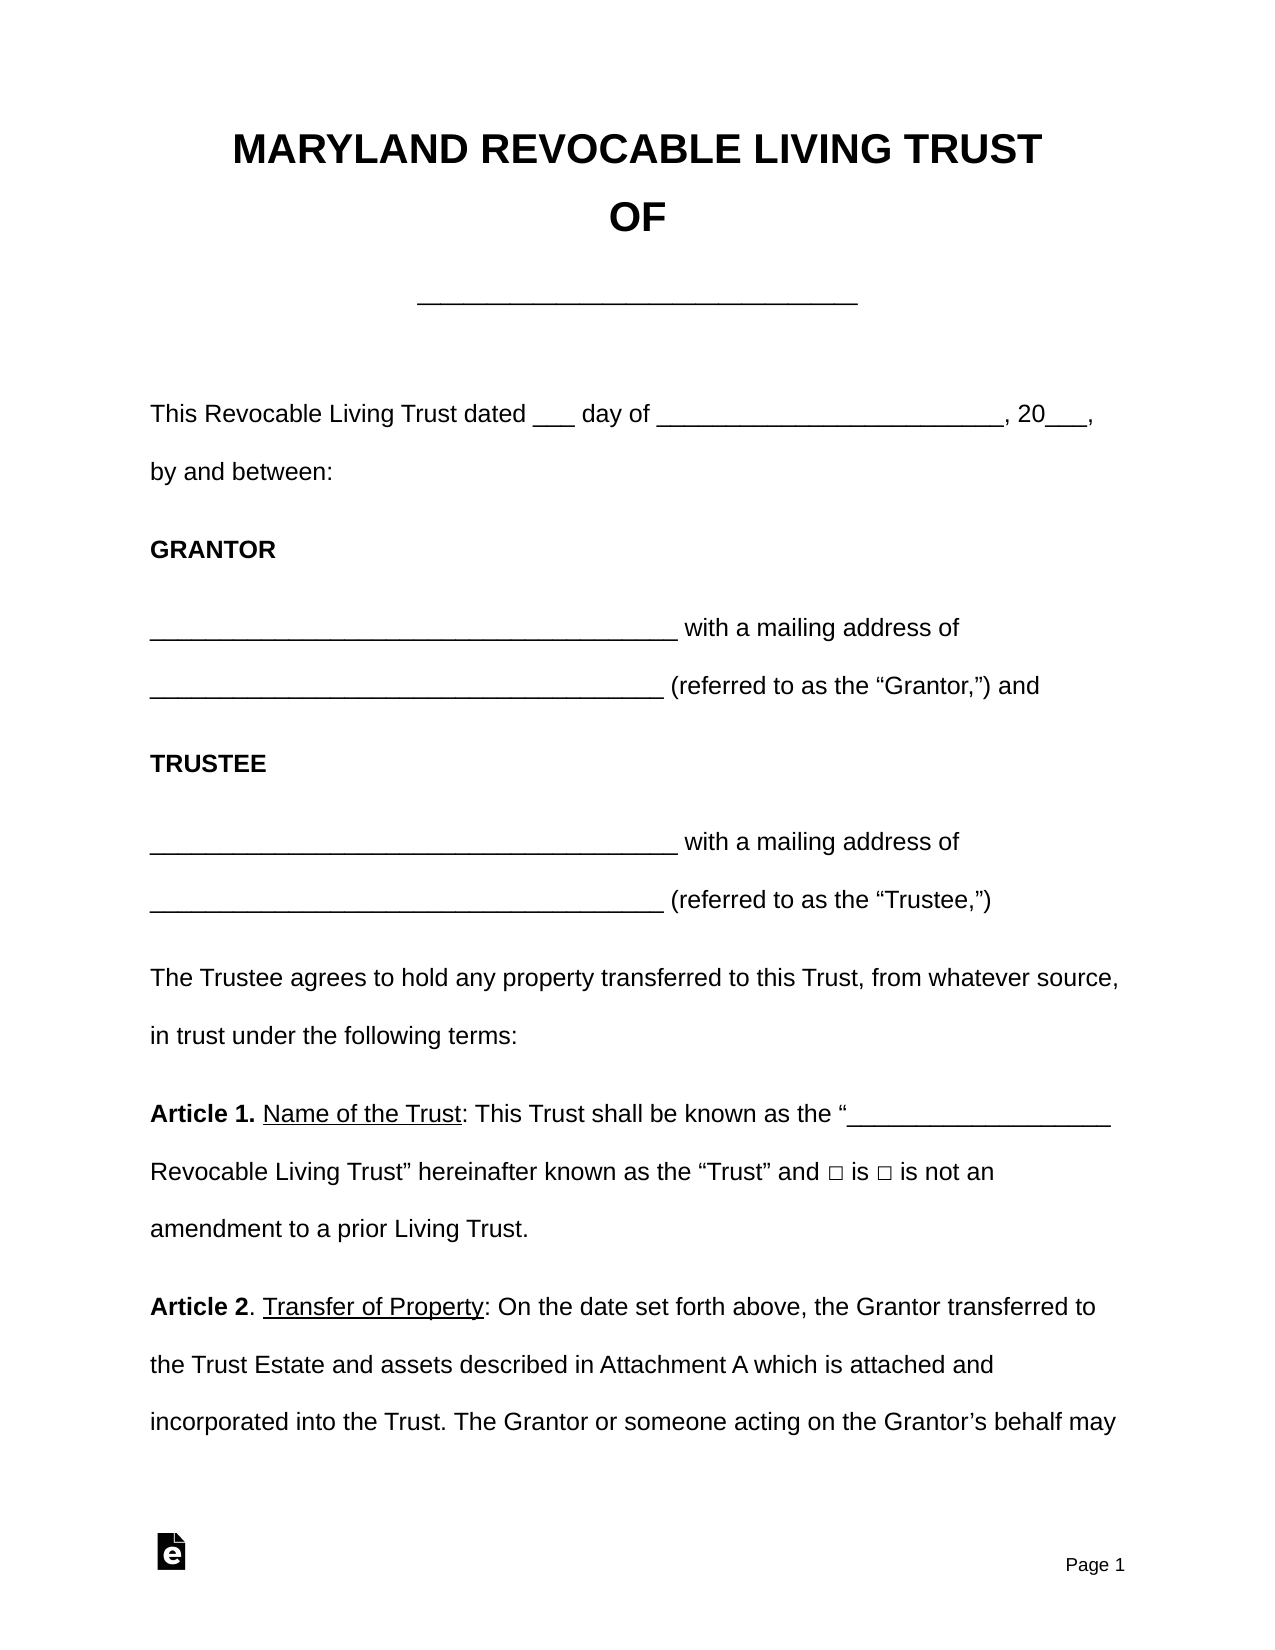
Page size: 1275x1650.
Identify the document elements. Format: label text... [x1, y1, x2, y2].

text The Trustee agrees to hold any property transferred to this Trust, from whatever source, in trust under the following terms: [150, 963, 1125, 1049]
text This Revocable Living Trust dated ___ day of _________________________, 20___, by and between: [150, 399, 1125, 485]
text GRANTOR [150, 535, 1125, 563]
text ___________________ [150, 261, 1125, 309]
picture [150, 1533, 192, 1571]
text ______________________________________ with a mailing address of _____________________________________ (referred to as the “Trustee,”) [150, 827, 1125, 913]
text MARYLAND REVOCABLE LIVING TRUST [150, 124, 1125, 172]
text ______________________________________ with a mailing address of _____________________________________ (referred to as the “Grantor,”) and [150, 613, 1125, 699]
text OF [150, 193, 1125, 241]
text TRUSTEE [150, 749, 1125, 778]
text Article 1. Name of the Trust: This Trust shall be known as the “___________________ Revocable Living Trust” hereinafter known as the “Trust” and is is not an amendment to a prior Living Trust. [150, 1099, 1125, 1243]
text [150, 1292, 1125, 1436]
